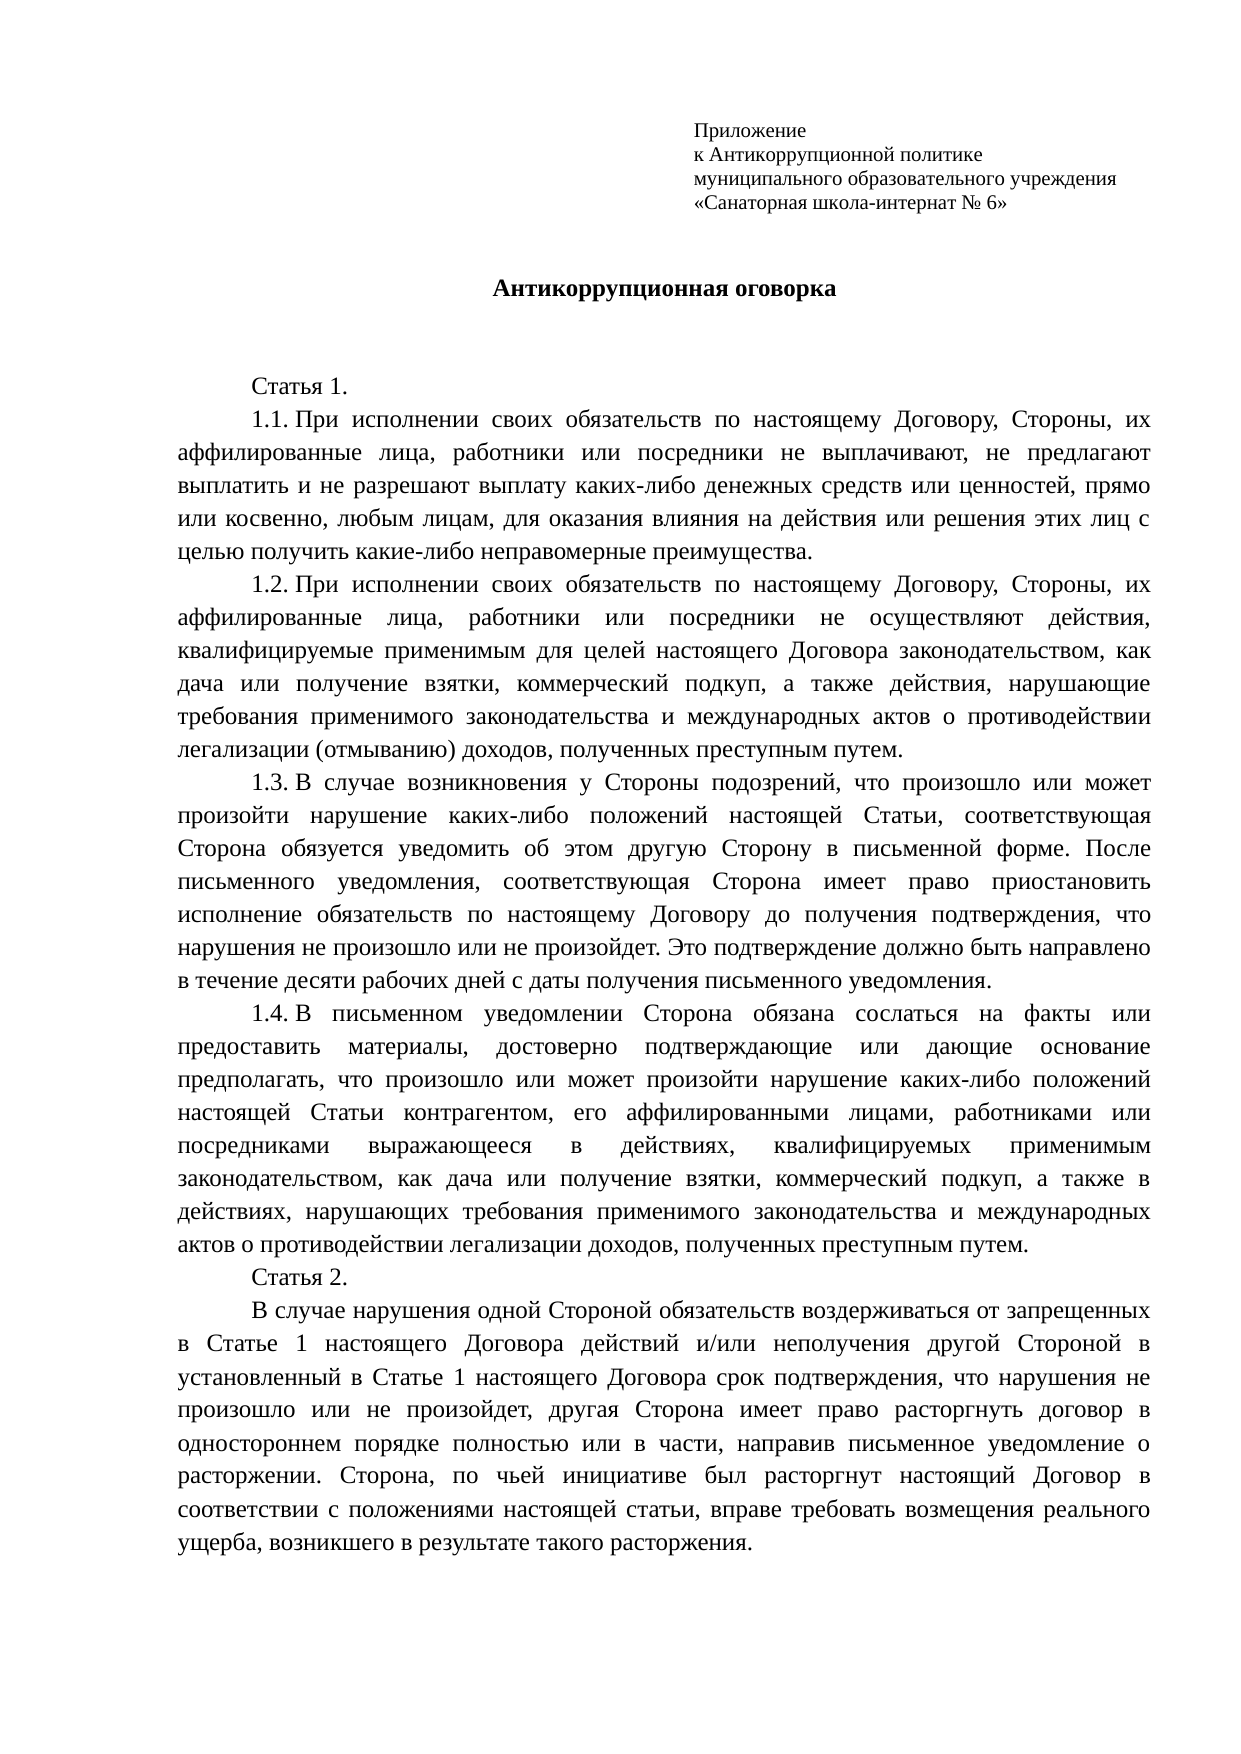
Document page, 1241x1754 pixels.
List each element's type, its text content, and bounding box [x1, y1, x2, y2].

text Статья 2. [177, 1262, 1152, 1291]
text 1.1. При исполнении своих обязательств по настоящему Договору, Стороны, их аффилированные лица, работники или посредники не выплачивают, не предлагают выплатить и не разрешают выплату каких-либо денежных средств или ценностей, прямо или косвенно, любым лицам, для оказания влияния на действия или решения этих лиц с целью получить какие-либо неправомерные преимущества. [177, 404, 1152, 565]
text 1.2. При исполнении своих обязательств по настоящему Договору, Стороны, их аффилированные лица, работники или посредники не осуществляют действия, квалифицируемые применимым для целей настоящего Договора законодательством, как дача или получение взятки, коммерческий подкуп, а также действия, нарушающие требования применимого законодательства и международных актов о противодействии легализации (отмыванию) доходов, полученных преступным путем. [177, 569, 1152, 763]
text Антикоррупционная оговорка [177, 273, 1152, 330]
text Статья 1. [177, 371, 1152, 400]
text Приложение к Антикоррупционной политике муниципального образовательного учреждения «Санаторная школа-интернат № 6» [693, 118, 1152, 214]
text В случае нарушения одной Стороной обязательств воздерживаться от запрещенных в Статье 1 настоящего Договора действий и/или неполучения другой Стороной в установленный в Статье 1 настоящего Договора срок подтверждения, что нарушения не произошло или не произойдет, другая Сторона имеет право расторгнуть договор в одностороннем порядке полностью или в части, направив письменное уведомление о расторжении. Сторона, по чьей инициативе был расторгнут настоящий Договор в соответствии с положениями настоящей статьи, вправе требовать возмещения реального ущерба, возникшего в результате такого расторжения. [177, 1296, 1152, 1555]
text 1.4. В письменном уведомлении Сторона обязана сослаться на факты или предоставить материалы, достоверно подтверждающие или дающие основание предполагать, что произошло или может произойти нарушение каких-либо положений настоящей Статьи контрагентом, его аффилированными лицами, работниками или посредниками выражающееся в действиях, квалифицируемых применимым законодательством, как дача или получение взятки, коммерческий подкуп, а также в действиях, нарушающих требования применимого законодательства и международных актов о противодействии легализации доходов, полученных преступным путем. [177, 998, 1152, 1258]
text 1.3. В случае возникновения у Стороны подозрений, что произошло или может произойти нарушение каких-либо положений настоящей Статьи, соответствующая Сторона обязуется уведомить об этом другую Сторону в письменной форме. После письменного уведомления, соответствующая Сторона имеет право приостановить исполнение обязательств по настоящему Договору до получения подтверждения, что нарушения не произошло или не произойдет. Это подтверждение должно быть направлено в течение десяти рабочих дней с даты получения письменного уведомления. [177, 767, 1152, 994]
